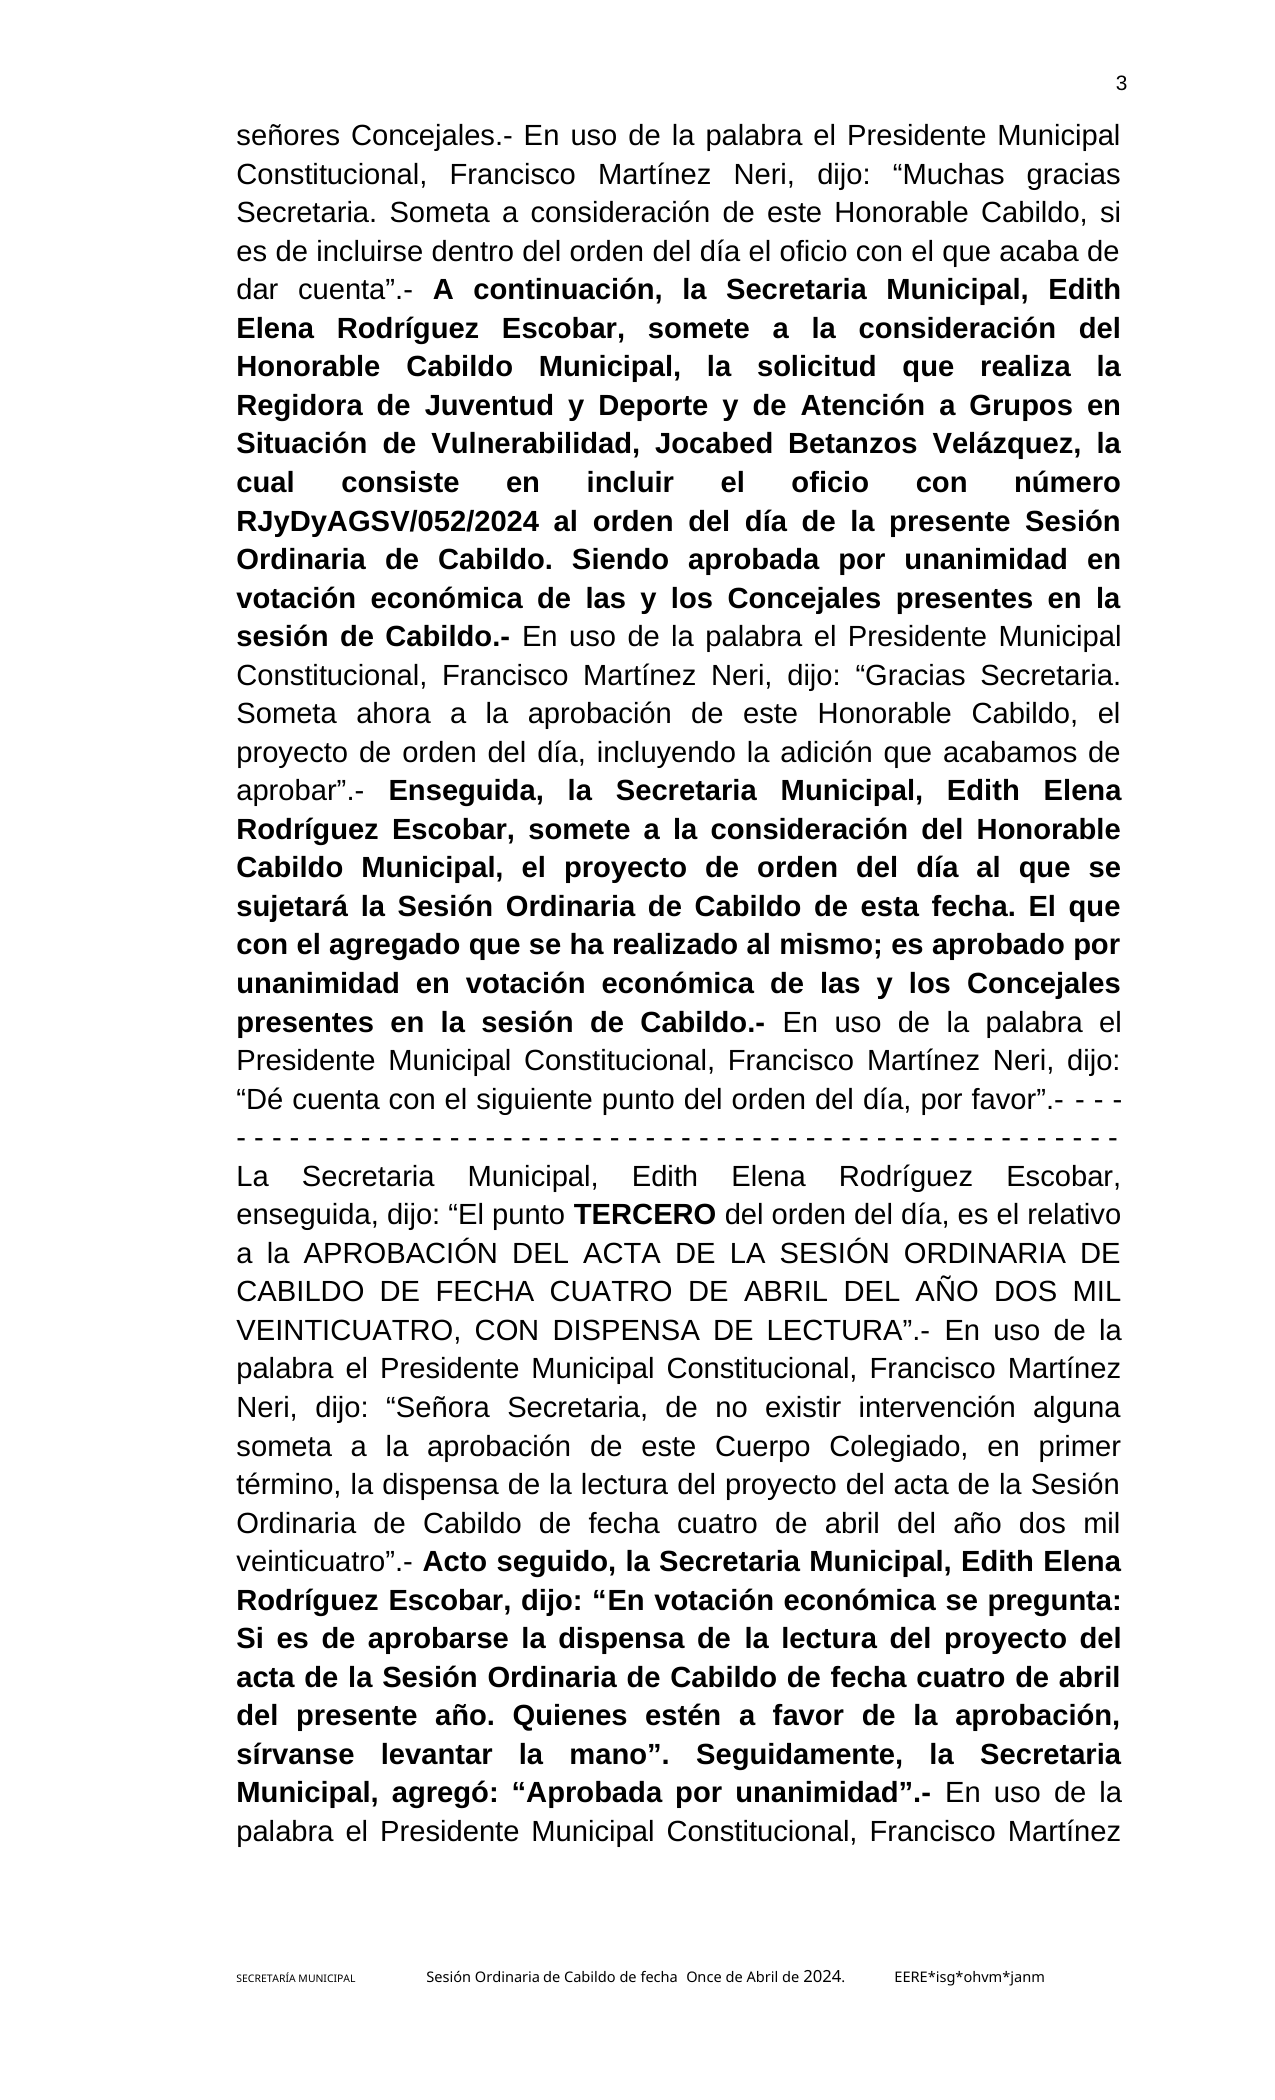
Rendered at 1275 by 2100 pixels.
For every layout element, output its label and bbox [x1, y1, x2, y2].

text [236, 118, 1122, 1154]
text [236, 1159, 1122, 1847]
